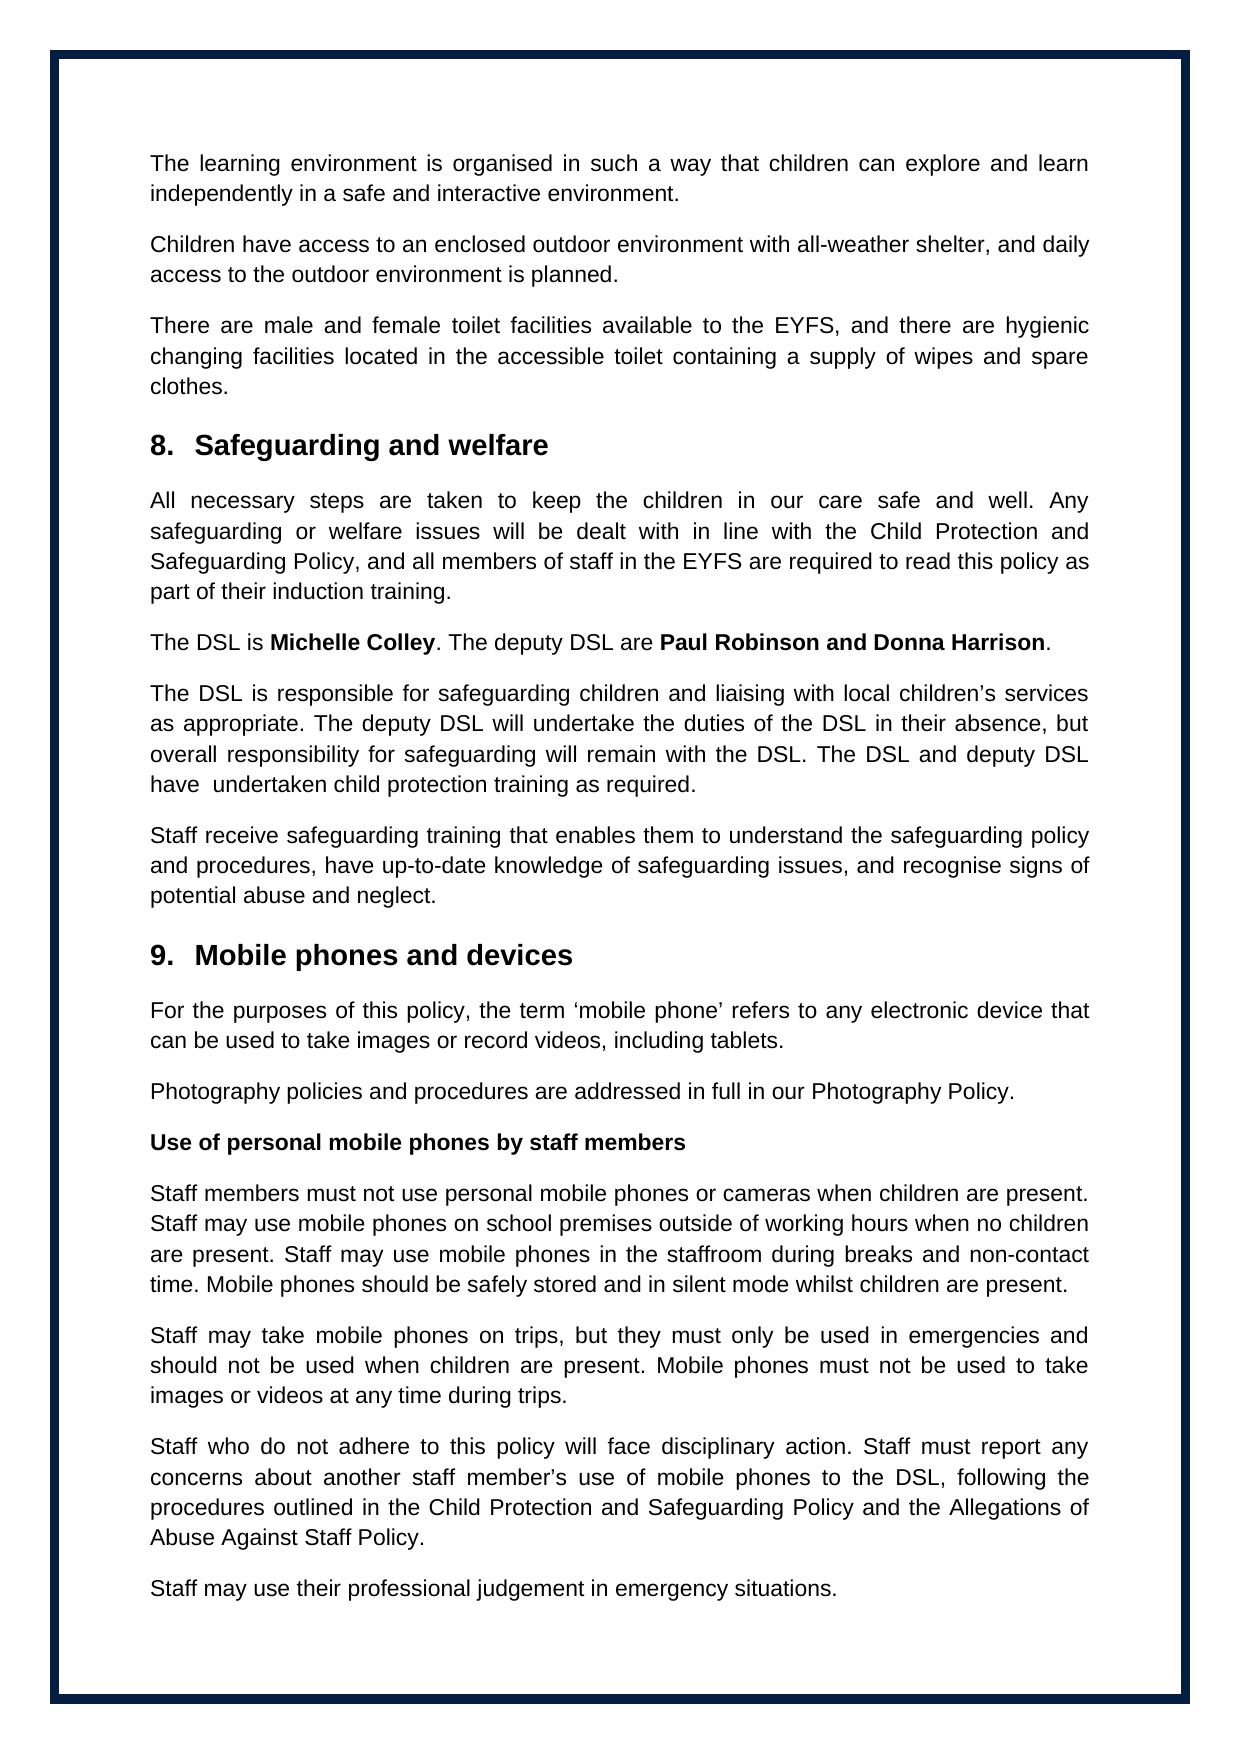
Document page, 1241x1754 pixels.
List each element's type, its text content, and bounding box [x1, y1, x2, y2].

text Staff receive safeguarding training that enables them to understand the safeguarding policy and procedures, have up-to-date knowledge of safeguarding issues, and recognise signs of potential abuse and neglect. [150, 822, 1090, 909]
text The DSL is Michelle Colley. The deputy DSL are Paul Robinson and Donna Harrison. [150, 629, 1090, 656]
text Children have access to an enclosed outdoor environment with all-weather shelter, and daily access to the outdoor environment is planned. [150, 231, 1090, 288]
text Staff members must not use personal mobile phones or cameras when children are present. Staff may use mobile phones on school premises outside of working hours when no children are present. Staff may use mobile phones in the staffroom during breaks and non-contact time. Mobile phones should be safely stored and in silent mode whilst children are present. [150, 1180, 1090, 1297]
subtitle Safeguarding and welfare [150, 428, 1090, 462]
text The DSL is responsible for safeguarding children and liaising with local children’s services as appropriate. The deputy DSL will undertake the duties of the DSL in their absence, but overall responsibility for safeguarding will remain with the DSL. The DSL and deputy DSL have undertaken child protection training as required. [150, 680, 1090, 797]
text Staff may take mobile phones on trips, but they must only be used in emergencies and should not be used when children are present. Mobile phones must not be used to take images or videos at any time during trips. [150, 1322, 1090, 1409]
text Use of personal mobile phones by staff members [150, 1129, 1090, 1156]
text Staff may use their professional judgement in emergency situations. [150, 1575, 1090, 1601]
text The learning environment is organised in such a way that children can explore and learn independently in a safe and interactive environment. [150, 150, 1090, 207]
text Staff who do not adhere to this policy will face disciplinary action. Staff must report any concerns about another staff member’s use of mobile phones to the DSL, following the procedures outlined in the Child Protection and Safeguarding Policy and the Allegations of Abuse Against Staff Policy. [150, 1433, 1090, 1550]
subtitle Mobile phones and devices [150, 937, 1090, 971]
text There are male and female toilet facilities available to the EYFS, and there are hygienic changing facilities located in the accessible toilet containing a supply of wipes and spare clothes. [150, 312, 1090, 399]
text Photography policies and procedures are addressed in full in our Photography Policy. [150, 1078, 1090, 1104]
text For the purposes of this policy, the term ‘mobile phone’ refers to any electronic device that can be used to take images or record videos, including tablets. [150, 997, 1090, 1053]
text All necessary steps are taken to keep the children in our care safe and well. Any safeguarding or welfare issues will be dealt with in line with the Child Protection and Safeguarding Policy, and all members of staff in the EYFS are required to read this policy as part of their induction training. [150, 487, 1090, 604]
